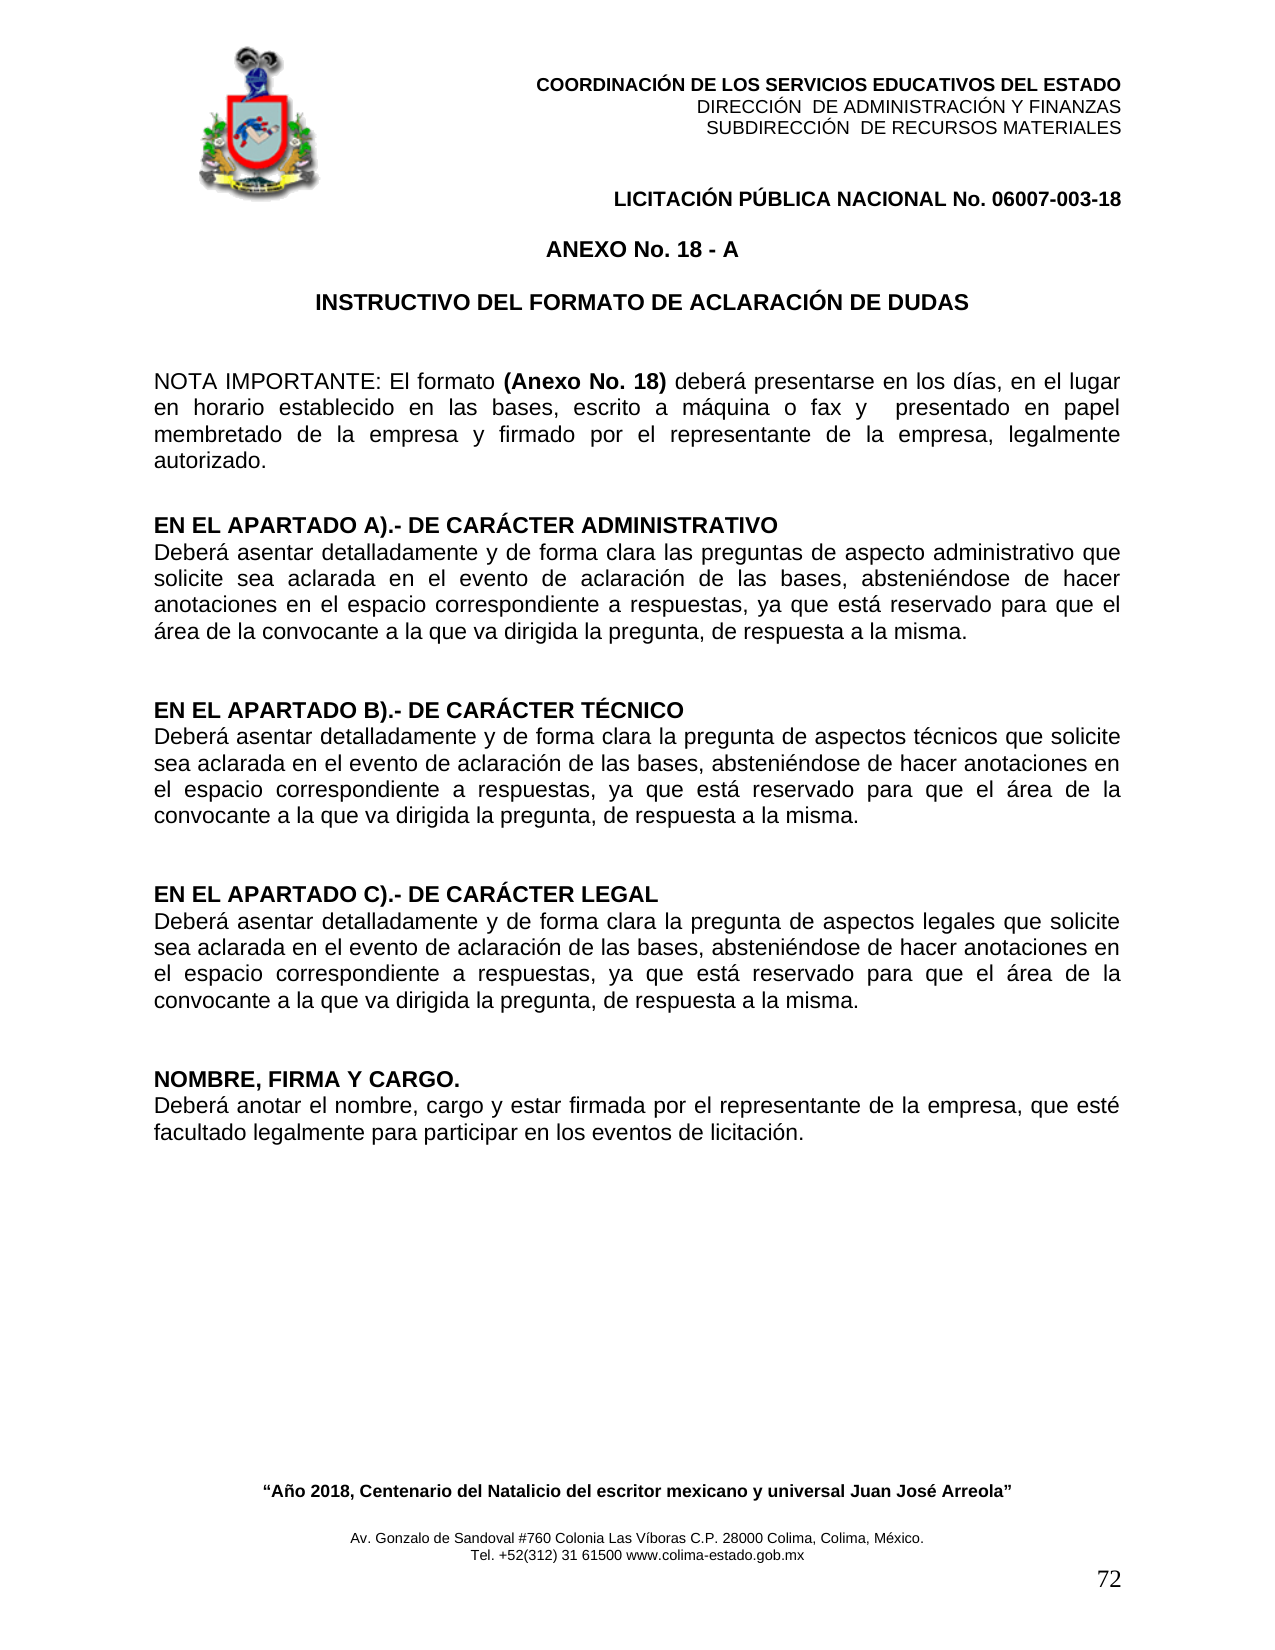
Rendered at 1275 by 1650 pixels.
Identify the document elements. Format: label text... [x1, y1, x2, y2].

text Deberá anotar el nombre, cargo y estar firmada por el representante de la empresa, que esté facultado legalmente para participar en los eventos de licitación. [153, 1092, 1121, 1145]
text Deberá asentar detalladamente y de forma clara la pregunta de aspectos técnicos que solicite sea aclarada en el evento de aclaración de las bases, absteniéndose de hacer anotaciones en el espacio correspondiente a respuestas, ya que está reservado para que el área de la convocante a la que va dirigida la pregunta, de respuesta a la misma. [153, 723, 1121, 828]
text NOMBRE, FIRMA Y CARGO. [153, 1066, 1121, 1092]
text Deberá asentar detalladamente y de forma clara las preguntas de aspecto administrativo que solicite sea aclarada en el evento de aclaración de las bases, absteniéndose de hacer anotaciones en el espacio correspondiente a respuestas, ya que está reservado para que el área de la convocante a la que va dirigida la pregunta, de respuesta a la misma. [153, 539, 1121, 644]
text NOTA IMPORTANTE: El formato (Anexo No. 18) deberá presentarse en los días, en el lugar en horario establecido en las bases, escrito a máquina o fax y presentado en papel membretado de la empresa y firmado por el representante de la empresa, legalmente autorizado. [153, 368, 1121, 473]
text EN EL APARTADO B).- DE CARÁCTER TÉCNICO [153, 697, 1121, 723]
text INSTRUCTIVO DEL FORMATO DE ACLARACIÓN DE DUDAS [153, 289, 1131, 315]
text EN EL APARTADO C).- DE CARÁCTER LEGAL [153, 881, 1121, 908]
text Deberá asentar detalladamente y de forma clara la pregunta de aspectos legales que solicite sea aclarada en el evento de aclaración de las bases, absteniéndose de hacer anotaciones en el espacio correspondiente a respuestas, ya que está reservado para que el área de la convocante a la que va dirigida la pregunta, de respuesta a la misma. [153, 908, 1121, 1013]
text EN EL APARTADO A).- DE CARÁCTER ADMINISTRATIVO [153, 512, 1121, 539]
text ANEXO No. 18 - A [153, 236, 1131, 263]
picture [185, 30, 332, 218]
